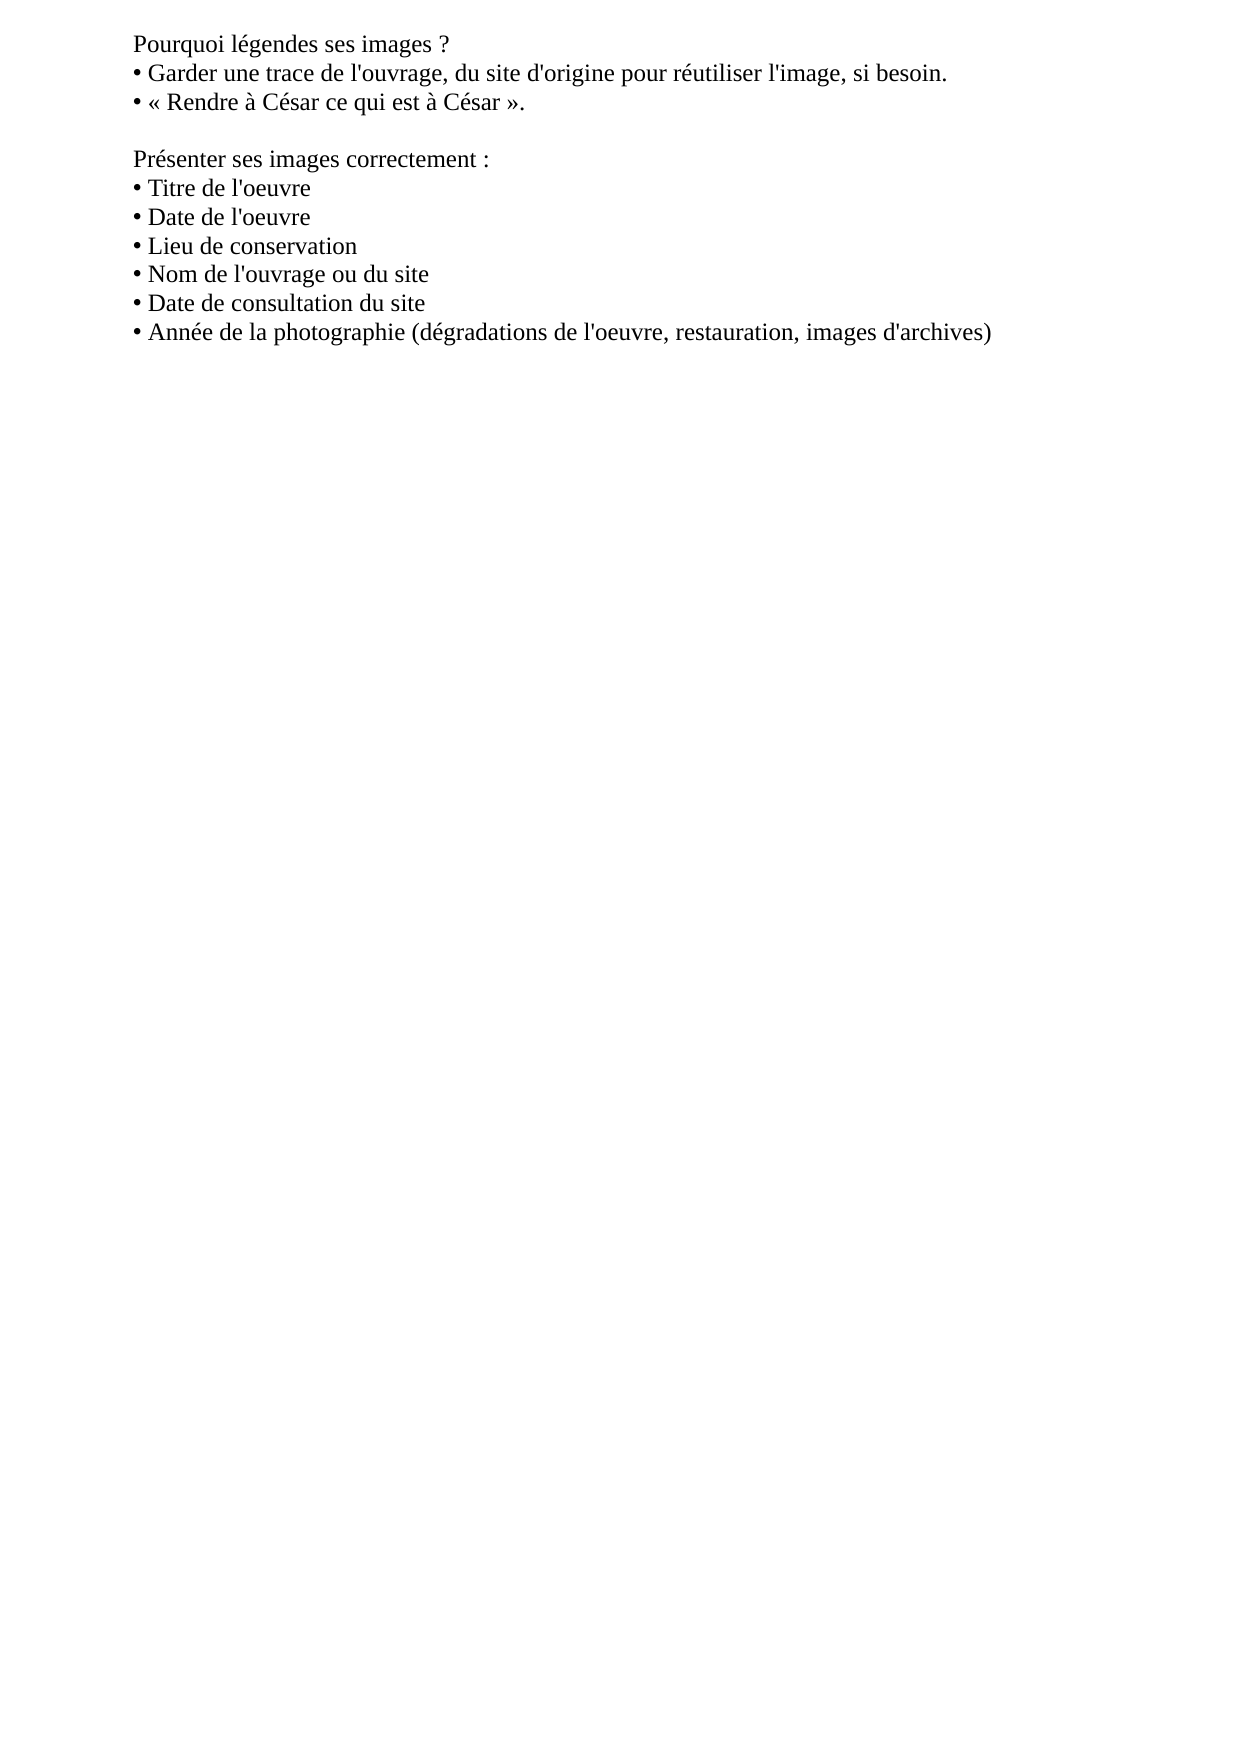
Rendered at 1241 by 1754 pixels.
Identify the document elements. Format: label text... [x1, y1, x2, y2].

list Garder une trace de l'ouvrage, du site d'origine pour réutiliser l'image, si besoin. [133, 58, 1137, 87]
list Année de la photographie (dégradations de l'oeuvre, restauration, images d'archives) [133, 317, 1137, 346]
list Nom de l'ouvrage ou du site [133, 259, 1137, 288]
list Lieu de conservation [133, 231, 1137, 259]
list Date de l'oeuvre [133, 202, 1137, 231]
text Pourquoi légendes ses images ? [133, 29, 1137, 58]
list Date de consultation du site [133, 288, 1137, 317]
text Présenter ses images correctement : [133, 144, 1137, 173]
list Titre de l'oeuvre [133, 173, 1137, 202]
list « Rendre à César ce qui est à César ». [133, 87, 1137, 116]
